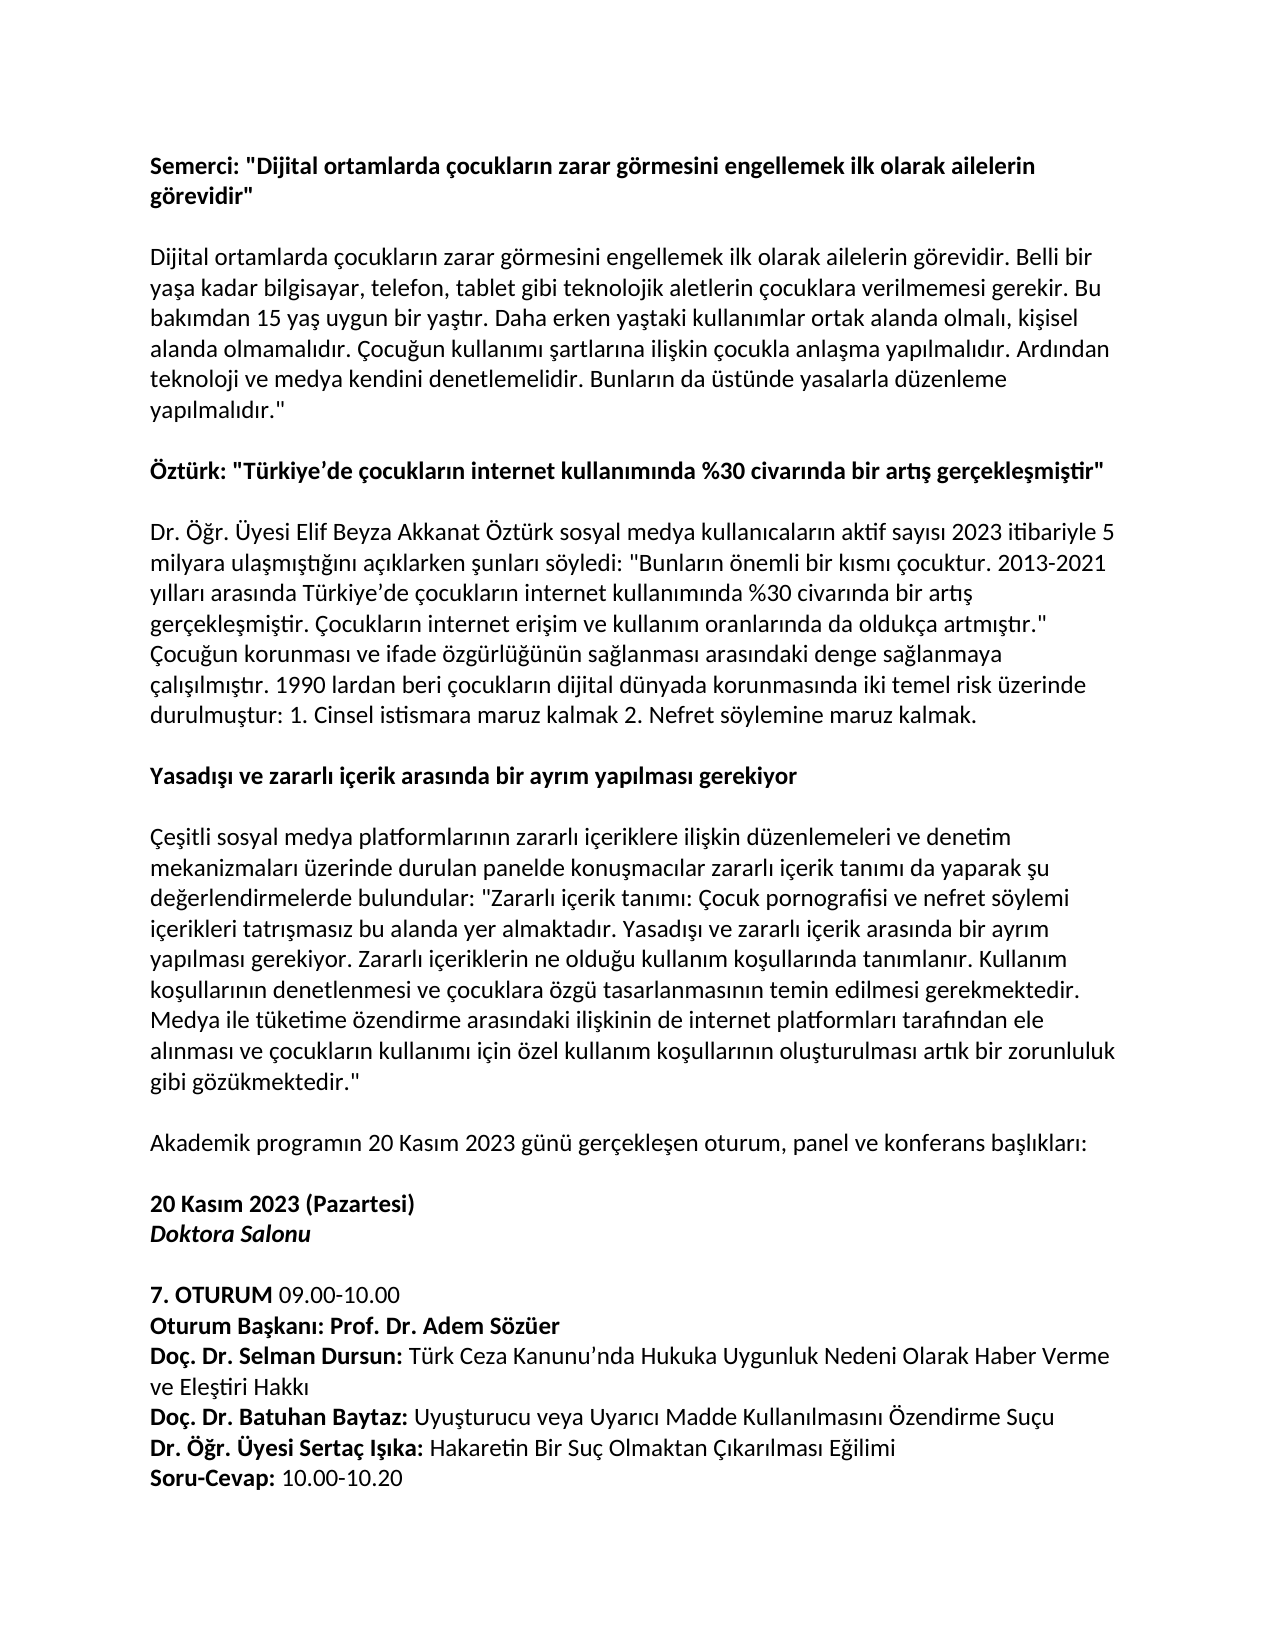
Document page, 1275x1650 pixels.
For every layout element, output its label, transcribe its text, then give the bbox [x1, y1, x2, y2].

text Doktora Salonu [150, 1218, 1125, 1249]
text Öztürk: "Türkiye’de çocukların internet kullanımında %30 civarında bir artış gerçekleşmiştir" [150, 455, 1125, 486]
text 20 Kasım 2023 (Pazartesi) [150, 1188, 1125, 1218]
text 7. OTURUM 09.00-10.00 [150, 1279, 1125, 1310]
text Dr. Öğr. Üyesi Sertaç Işıka: Hakaretin Bir Suç Olmaktan Çıkarılması Eğilimi [150, 1432, 1125, 1462]
text Yasadışı ve zararlı içerik arasında bir ayrım yapılması gerekiyor [150, 760, 1125, 791]
text Soru-Cevap: 10.00-10.20 [150, 1462, 1125, 1493]
text Çeşitli sosyal medya platformlarının zararlı içeriklere ilişkin düzenlemeleri ve denetim mekanizmaları üzerinde durulan panelde konuşmacılar zararlı içerik tanımı da yaparak şu değerlendirmelerde bulundular: "Zararlı içerik tanımı: Çocuk pornografisi ve nefret söylemi içerikleri tatrışmasız bu alanda yer almaktadır. Yasadışı ve zararlı içerik arasında bir ayrım yapılması gerekiyor. Zararlı içeriklerin ne olduğu kullanım koşullarında tanımlanır. Kullanım koşullarının denetlenmesi ve çocuklara özgü tasarlanmasının temin edilmesi gerekmektedir. Medya ile tüketime özendirme arasındaki ilişkinin de internet platformları tarafından ele alınması ve çocukların kullanımı için özel kullanım koşullarının oluşturulması artık bir zorunluluk gibi gözükmektedir." [150, 821, 1125, 1096]
text Oturum Başkanı: Prof. Dr. Adem Sözüer [150, 1310, 1125, 1340]
text Semerci: "Dijital ortamlarda çocukların zarar görmesini engellemek ilk olarak ailelerin görevidir" [150, 150, 1125, 211]
text Doç. Dr. Batuhan Baytaz: Uyuşturucu veya Uyarıcı Madde Kullanılmasını Özendirme Suçu [150, 1401, 1125, 1432]
text Doç. Dr. Selman Dursun: Türk Ceza Kanunu’nda Hukuka Uygunluk Nedeni Olarak Haber Verme ve Eleştiri Hakkı [150, 1340, 1125, 1401]
text Dr. Öğr. Üyesi Elif Beyza Akkanat Öztürk sosyal medya kullanıcaların aktif sayısı 2023 itibariyle 5 milyara ulaşmıştığını açıklarken şunları söyledi: "Bunların önemli bir kısmı çocuktur. 2013-2021 yılları arasında Türkiye’de çocukların internet kullanımında %30 civarında bir artış gerçekleşmiştir. Çocukların internet erişim ve kullanım oranlarında da oldukça artmıştır." Çocuğun korunması ve ifade özgürlüğünün sağlanması arasındaki denge sağlanmaya çalışılmıştır. 1990 lardan beri çocukların dijital dünyada korunmasında iki temel risk üzerinde durulmuştur: 1. Cinsel istismara maruz kalmak 2. Nefret söylemine maruz kalmak. [150, 516, 1125, 730]
text Akademik programın 20 Kasım 2023 günü gerçekleşen oturum, panel ve konferans başlıkları: [150, 1127, 1125, 1157]
text Dijital ortamlarda çocukların zarar görmesini engellemek ilk olarak ailelerin görevidir. Belli bir yaşa kadar bilgisayar, telefon, tablet gibi teknolojik aletlerin çocuklara verilmemesi gerekir. Bu bakımdan 15 yaş uygun bir yaştır. Daha erken yaştaki kullanımlar ortak alanda olmalı, kişisel alanda olmamalıdır. Çocuğun kullanımı şartlarına ilişkin çocukla anlaşma yapılmalıdır. Ardından teknoloji ve medya kendini denetlemelidir. Bunların da üstünde yasalarla düzenleme yapılmalıdır." [150, 242, 1125, 425]
